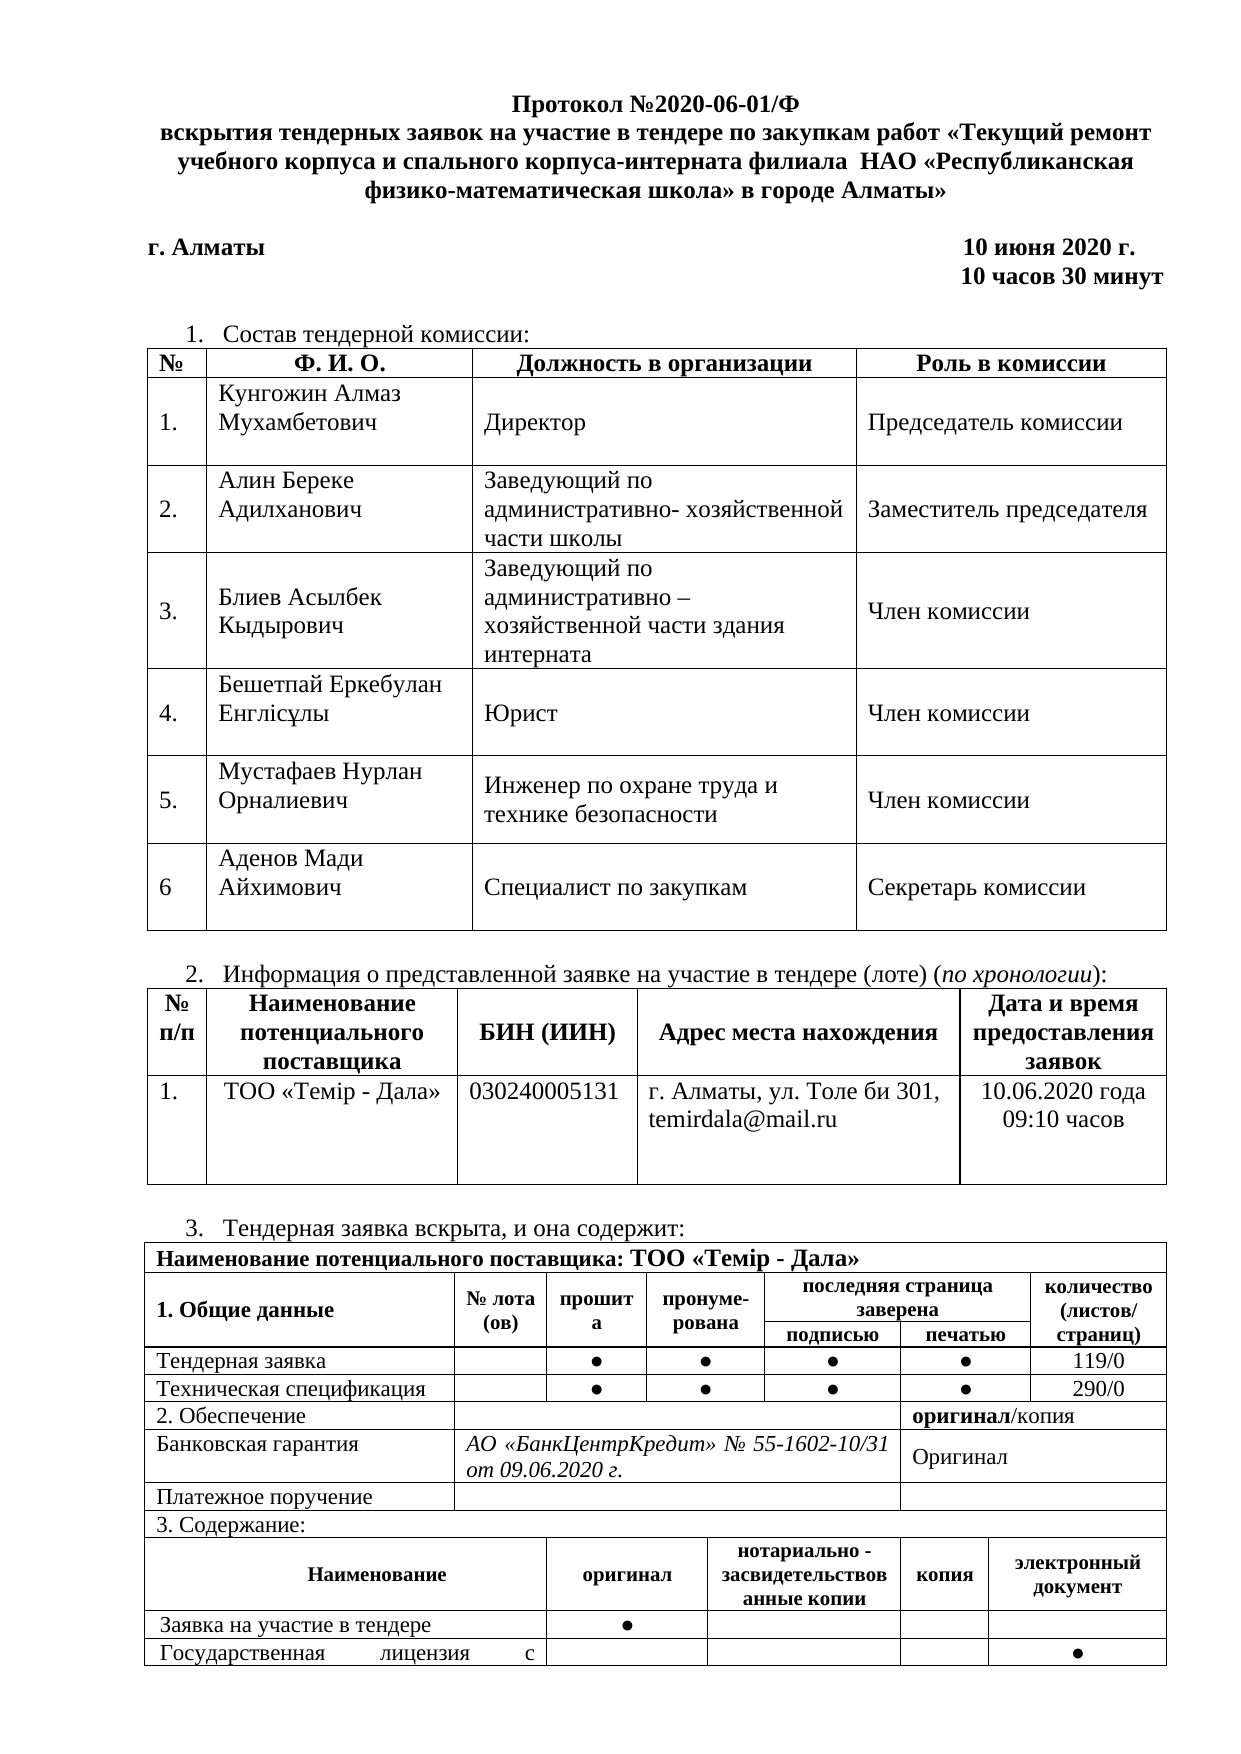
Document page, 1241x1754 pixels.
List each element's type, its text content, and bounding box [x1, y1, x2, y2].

table_header Роль в комиссии [857, 349, 1166, 377]
table_cell [455, 1348, 546, 1374]
table_header Дата и время предоставления заявок [961, 989, 1166, 1075]
table_cell Бешетпай Еркебулан Енглісұлы [207, 669, 472, 755]
table_cell 3. [148, 553, 206, 668]
table_cell количество (листов/ страниц) [1031, 1273, 1166, 1346]
table_header Адрес места нахождения [638, 989, 959, 1075]
table_cell [547, 1639, 707, 1665]
table_cell ● [901, 1348, 1030, 1374]
table_cell [455, 1375, 546, 1401]
table_cell подписью [765, 1322, 900, 1346]
table_cell электронный документ [989, 1538, 1166, 1610]
table_cell Член комиссии [857, 756, 1166, 842]
table_cell Алин Береке Адилханович [207, 466, 472, 552]
table_cell ● [547, 1611, 707, 1638]
table_cell оригинал [547, 1538, 707, 1610]
table_cell 2. Обеспечение [145, 1402, 454, 1428]
table_cell г. Алматы, ул. Толе би 301, temirdala@mail.ru [638, 1076, 959, 1184]
table_cell [708, 1639, 900, 1665]
table_cell Мустафаев Нурлан Орналиевич [207, 756, 472, 842]
table_cell ● [765, 1375, 900, 1401]
table_cell Заведующий по административно – хозяйственной части здания интерната [473, 553, 856, 668]
table_header № [148, 349, 206, 377]
table_cell Специалист по закупкам [473, 844, 856, 930]
table_header Должность в организации [473, 349, 856, 377]
table_header Наименование потенциального поставщика [207, 989, 457, 1075]
text 10 часов 30 минут [148, 261, 1163, 290]
table_cell ● [647, 1375, 764, 1401]
table_cell [989, 1611, 1166, 1638]
table_cell Секретарь комиссии [857, 844, 1166, 930]
table_header Наименование потенциального поставщика: ТОО «Темір - Дала» [145, 1243, 1166, 1272]
table_cell 1. [148, 378, 206, 464]
text г. Алматы 10 июня 2020 г. [148, 232, 1163, 261]
table_cell [455, 1402, 900, 1428]
table_cell 1. [148, 1076, 206, 1184]
table_cell 3. Содержание: [145, 1511, 1166, 1537]
table_cell ● [765, 1348, 900, 1374]
table_cell [455, 1483, 900, 1510]
table_cell ● [647, 1348, 764, 1374]
text вскрытия тендерных заявок на участие в тендере по закупкам работ «Текущий ремонт учебного корпуса и спального корпуса-интерната филиала НАО «Республиканская физико-математическая школа» в городе Алматы» [148, 117, 1163, 204]
table_cell последняя страница заверена [765, 1273, 1030, 1321]
table_header Ф. И. О. [207, 349, 472, 377]
table_cell 1. Общие данные [145, 1273, 454, 1346]
table_cell 10.06.2020 года 09:10 часов [961, 1076, 1166, 1184]
table_cell ТОО «Темір - Дала» [207, 1076, 457, 1184]
table_cell ● [547, 1348, 646, 1374]
table_cell копия [901, 1538, 988, 1610]
table_cell Инженер по охране труда и технике безопасности [473, 756, 856, 842]
table_cell [901, 1483, 1166, 1510]
table_cell Директор [473, 378, 856, 464]
table_cell Заведующий по административно- хозяйственной части школы [473, 466, 856, 552]
table_cell Заявка на участие в тендере [145, 1611, 546, 1638]
table_cell Заместитель председателя [857, 466, 1166, 552]
table_cell [901, 1639, 988, 1665]
table_cell 2. [148, 466, 206, 552]
table_cell Кунгожин Алмаз Мухамбетович [207, 378, 472, 464]
table_cell 030240005131 [458, 1076, 637, 1184]
table_cell Банковская гарантия [145, 1430, 454, 1482]
table_cell пронуме-рована [647, 1273, 764, 1346]
table_cell нотариально -засвидетельствованные копии [708, 1538, 900, 1610]
table_cell Юрист [473, 669, 856, 755]
table_cell [708, 1611, 900, 1638]
table_cell оригинал/копия [901, 1402, 1166, 1428]
table_cell ● [901, 1375, 1030, 1401]
list Состав тендерной комиссии: [185, 319, 1163, 347]
list Информация о представленной заявке на участие в тендере (лоте) (по хронологии): [185, 959, 1163, 987]
table_cell № лота (ов) [455, 1273, 546, 1346]
table_cell АО «БанкЦентрКредит» № 55-1602-10/31 от 09.06.2020 г. [455, 1430, 900, 1482]
list Тендерная заявка вскрыта, и онa содержит: [185, 1213, 1163, 1242]
table_cell Блиев Асылбек Кыдырович [207, 553, 472, 668]
table_cell 5. [148, 756, 206, 842]
table_cell ● [547, 1375, 646, 1401]
table_cell Техническая спецификация [145, 1375, 454, 1401]
table_cell Оригинал [901, 1430, 1166, 1482]
table_cell 290/0 [1031, 1375, 1166, 1401]
table_cell Платежное поручение [145, 1483, 454, 1510]
table_header № п/п [148, 989, 206, 1075]
table_cell Аденов Мади Айхимович [207, 844, 472, 930]
table_cell Член комиссии [857, 669, 1166, 755]
table_cell 119/0 [1031, 1348, 1166, 1374]
table_cell ● [989, 1639, 1166, 1665]
table_cell [901, 1611, 988, 1638]
table_cell печатью [901, 1322, 1030, 1346]
text Протокол №2020-06-01/Ф [148, 89, 1163, 117]
table_cell Наименование [145, 1538, 546, 1610]
table_cell Тендерная заявка [145, 1348, 454, 1374]
table_header БИН (ИИН) [458, 989, 637, 1075]
table_cell прошита [547, 1273, 646, 1346]
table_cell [145, 1639, 546, 1665]
table_cell Член комиссии [857, 553, 1166, 668]
table_cell 4. [148, 669, 206, 755]
table_cell Председатель комиссии [857, 378, 1166, 464]
table_cell 6 [148, 844, 206, 930]
